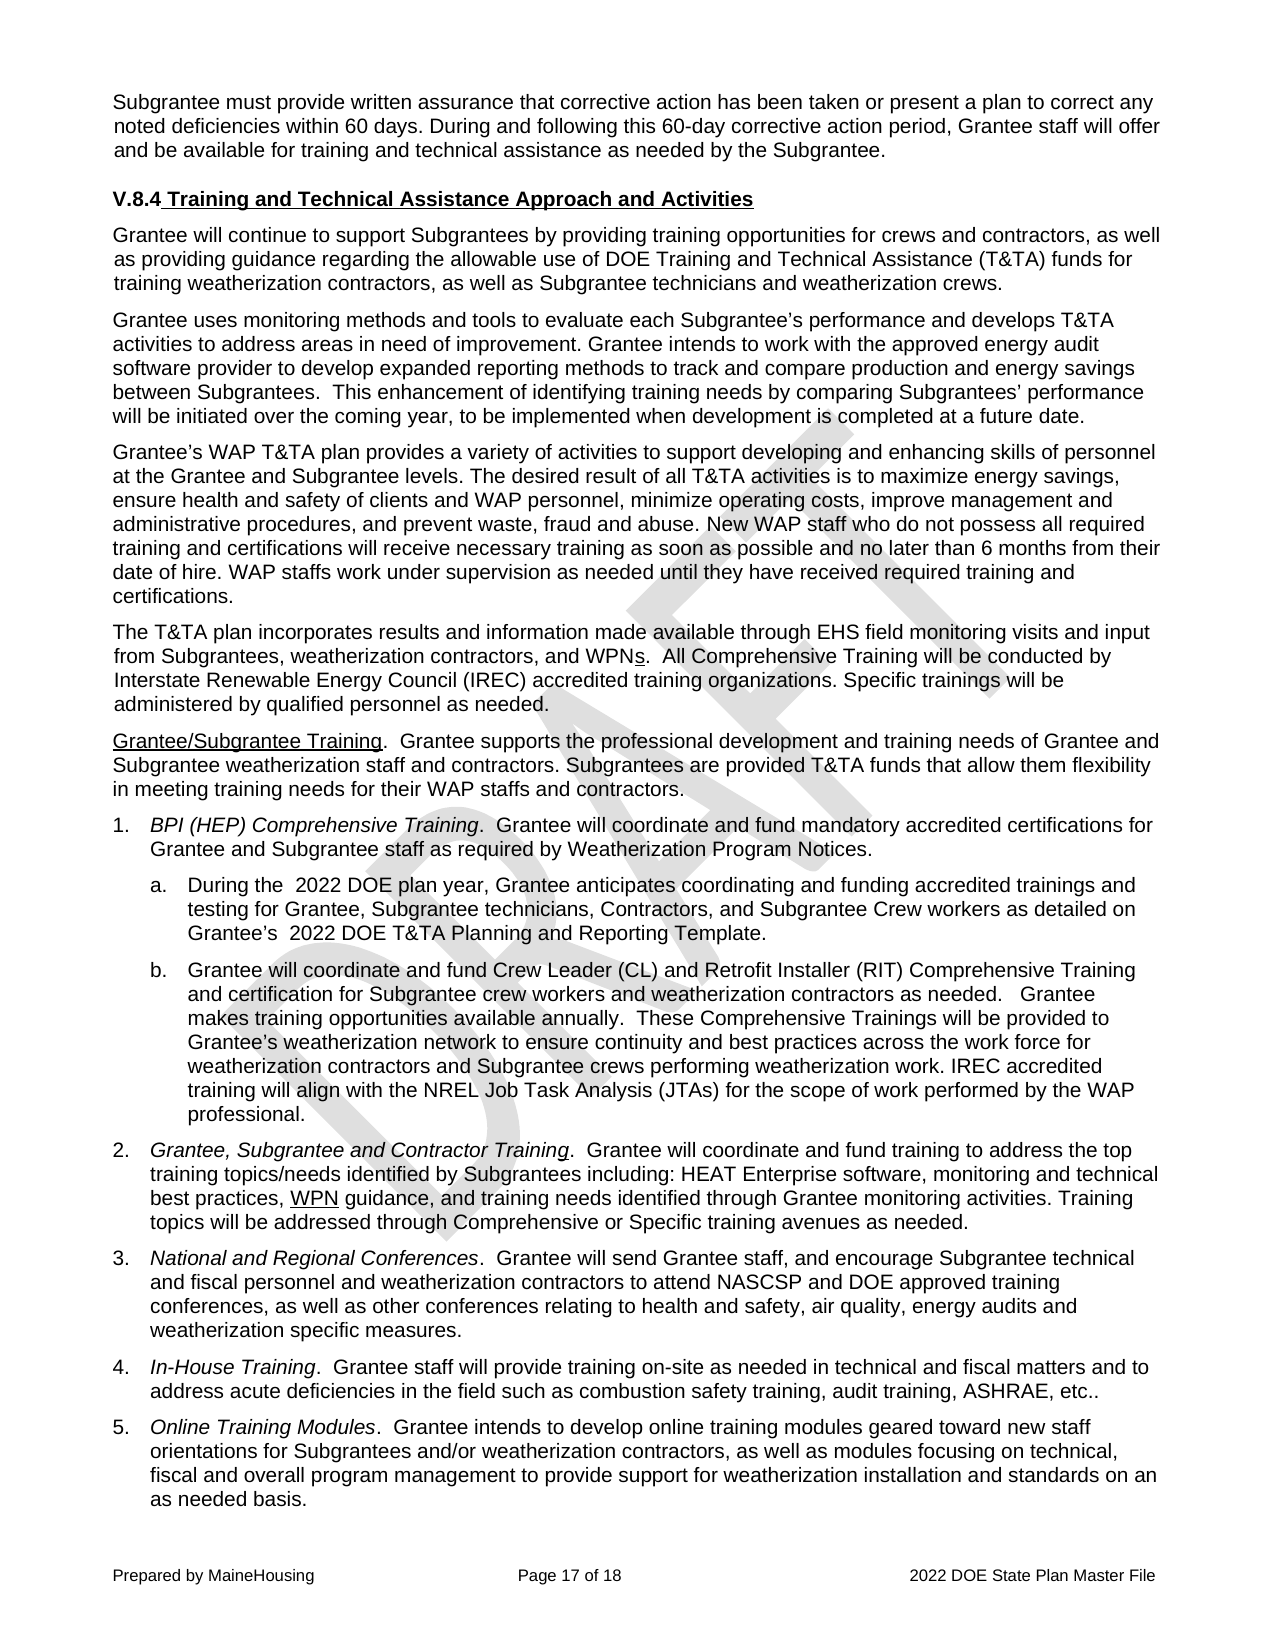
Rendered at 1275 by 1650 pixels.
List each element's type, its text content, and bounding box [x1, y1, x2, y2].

list Grantee will coordinate and fund Crew Leader (CL) and Retrofit Installer (RIT) Comprehensive Training and certification for Subgrantee crew workers and weatherization contractors as needed. Grantee makes training opportunities available annually. These Comprehensive Trainings will be provided to Grantee’s weatherization network to ensure continuity and best practices across the work force for weatherization contractors and Subgrantee crews performing weatherization work. IREC accredited training will align with the NREL Job Task Analysis (JTAs) for the scope of work performed by the WAP professional. [150, 958, 1162, 1125]
text Grantee will continue to support Subgrantees by providing training opportunities for crews and contractors, as well as providing guidance regarding the allowable use of DOE Training and Technical Assistance (T&TA) funds for training weatherization contractors, as well as Subgrantee technicians and weatherization crews. [112, 223, 1162, 295]
list Online Training Modules. Grantee intends to develop online training modules geared toward new staff orientations for Subgrantees and/or weatherization contractors, as well as modules focusing on technical, fiscal and overall program management to provide support for weatherization installation and standards on an as needed basis. [112, 1415, 1162, 1511]
list National and Regional Conferences. Grantee will send Grantee staff, and encourage Subgrantee technical and fiscal personnel and weatherization contractors to attend NASCSP and DOE approved training conferences, as well as other conferences relating to health and safety, air quality, energy audits and weatherization specific measures. [112, 1246, 1162, 1342]
text Grantee/Subgrantee Training. Grantee supports the professional development and training needs of Grantee and Subgrantee weatherization staff and contractors. Subgrantees are provided T&TA funds that allow them flexibility in meeting training needs for their WAP staffs and contractors. [112, 728, 1162, 800]
text Grantee uses monitoring methods and tools to evaluate each Subgrantee’s performance and develops T&TA activities to address areas in need of improvement. Grantee intends to work with the approved energy audit software provider to develop expanded reporting methods to track and compare production and energy savings between Subgrantees. This enhancement of identifying training needs by comparing Subgrantees’ performance will be initiated over the coming year, to be implemented when development is completed at a future date. [112, 308, 1162, 427]
text Grantee’s WAP T&TA plan provides a variety of activities to support developing and enhancing skills of personnel at the Grantee and Subgrantee levels. The desired result of all T&TA activities is to maximize energy savings, ensure health and safety of clients and WAP personnel, minimize operating costs, improve management and administrative procedures, and prevent waste, fraud and abuse. New WAP staff who do not possess all required training and certifications will receive necessary training as soon as possible and no later than 6 months from their date of hire. WAP staffs work under supervision as needed until they have received required training and certifications. [112, 440, 1162, 608]
list In-House Training. Grantee staff will provide training on-site as needed in technical and fiscal matters and to address acute deficiencies in the field such as combustion safety training, audit training, ASHRAE, etc.. [112, 1354, 1162, 1402]
subtitle V.8.4 Training and Technical Assistance Approach and Activities [112, 187, 1162, 211]
text Subgrantee must provide written assurance that corrective action has been taken or present a plan to correct any noted deficiencies within 60 days. During and following this 60-day corrective action period, Grantee staff will offer and be available for training and technical assistance as needed by the Subgrantee. [112, 90, 1162, 162]
list Grantee, Subgrantee and Contractor Training. Grantee will coordinate and fund training to address the top training topics/needs identified by Subgrantees including: HEAT Enterprise software, monitoring and technical best practices, WPN guidance, and training needs identified through Grantee monitoring activities. Training topics will be addressed through Comprehensive or Specific training avenues as needed. [112, 1138, 1162, 1234]
text The T&TA plan incorporates results and information made available through EHS field monitoring visits and input from Subgrantees, weatherization contractors, and WPNs. All Comprehensive Training will be conducted by Interstate Renewable Energy Council (IREC) accredited training organizations. Specific trainings will be administered by qualified personnel as needed. [112, 620, 1162, 716]
list During the 2022 DOE plan year, Grantee anticipates coordinating and funding accredited trainings and testing for Grantee, Subgrantee technicians, Contractors, and Subgrantee Crew workers as detailed on Grantee’s 2022 DOE T&TA Planning and Reporting Template. [150, 873, 1162, 945]
list BPI (HEP) Comprehensive Training. Grantee will coordinate and fund mandatory accredited certifications for Grantee and Subgrantee staff as required by Weatherization Program Notices. [112, 813, 1162, 861]
